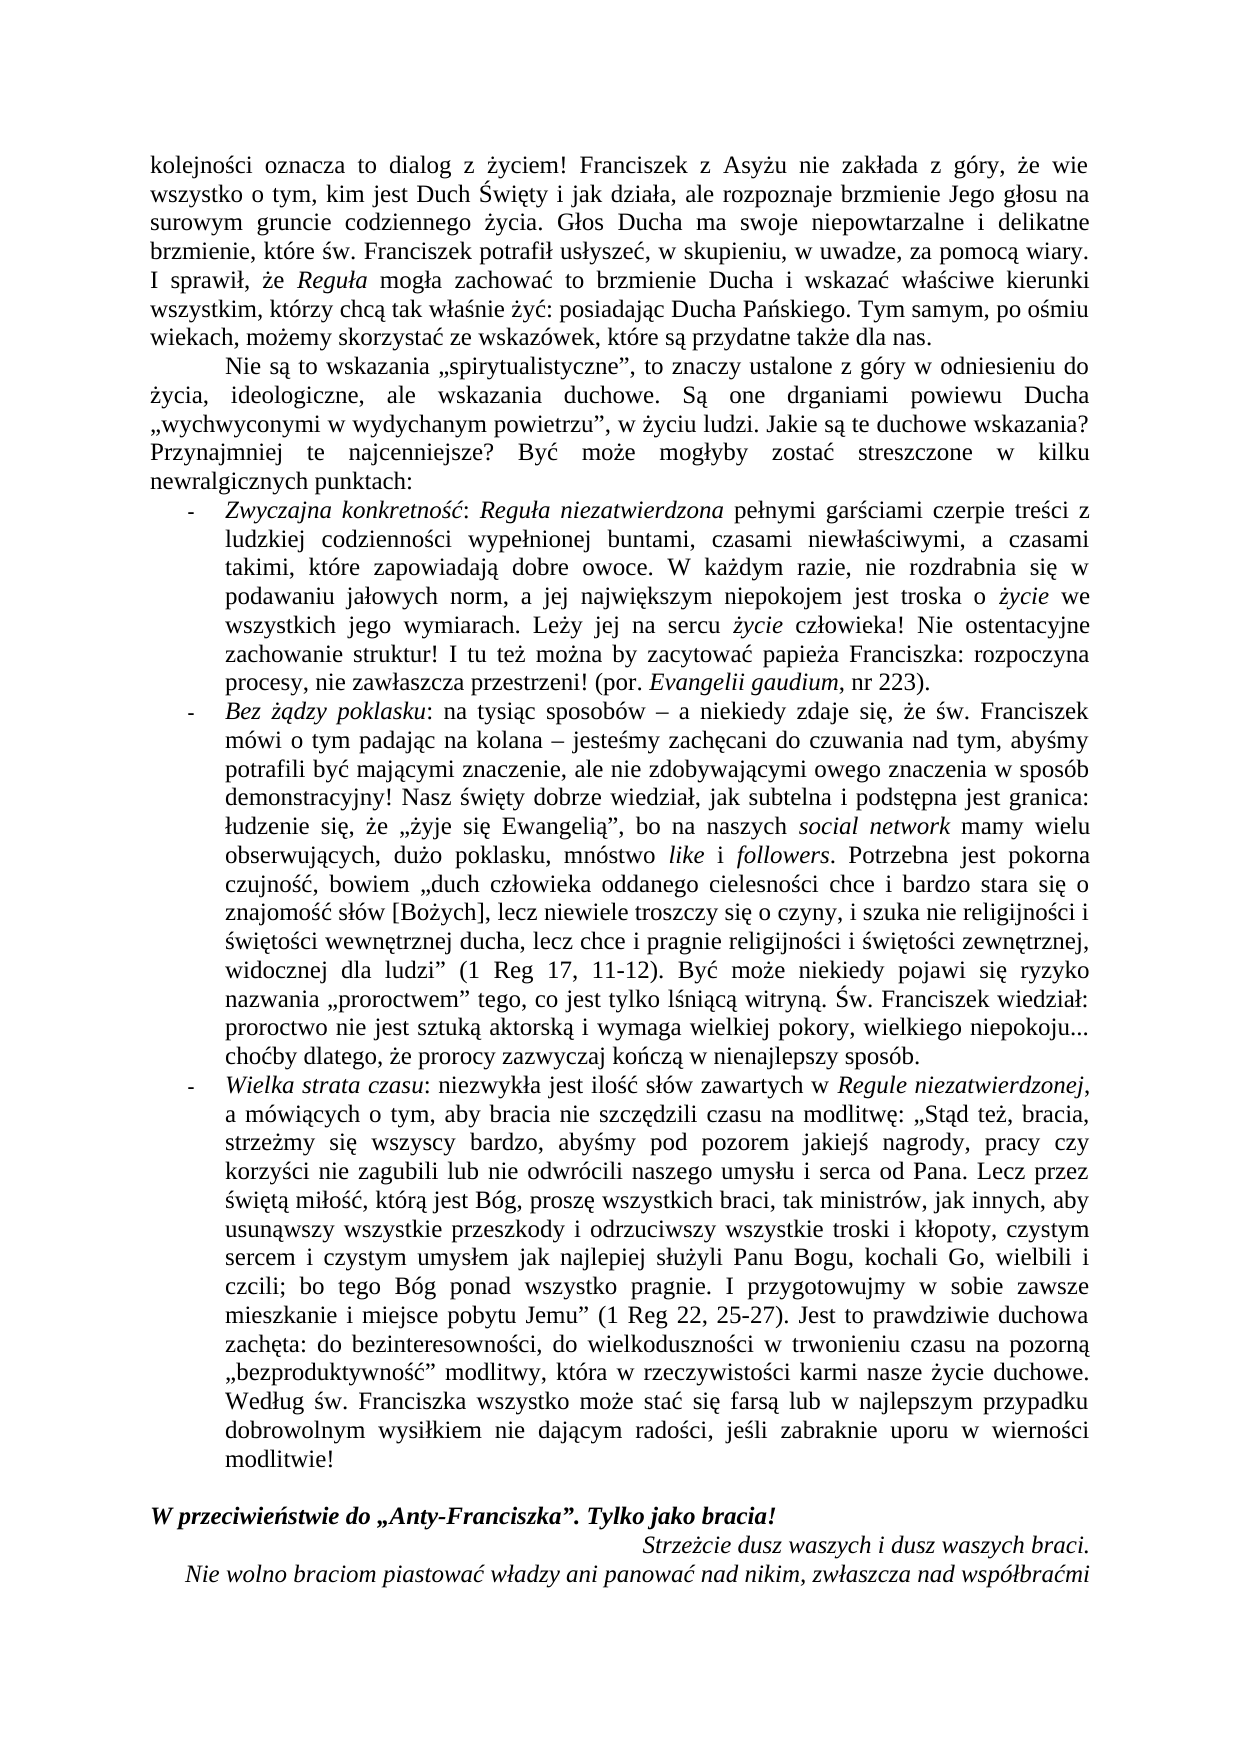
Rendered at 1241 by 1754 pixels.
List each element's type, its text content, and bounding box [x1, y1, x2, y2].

text Strzeżcie dusz waszych i dusz waszych braci. [150, 1530, 1090, 1559]
list Bez żądzy poklasku: na tysiąc sposobów – a niekiedy zdaje się, że św. Franciszek mówi o tym padając na kolana – jesteśmy zachęcani do czuwania nad tym, abyśmy potrafili być mającymi znaczenie, ale nie zdobywającymi owego znaczenia w sposób demonstracyjny! Nasz święty dobrze wiedział, jak subtelna i podstępna jest granica: łudzenie się, że „żyje się Ewangelią”, bo na naszych social network mamy wielu obserwujących, dużo poklasku, mnóstwo like i followers. Potrzebna jest pokorna czujność, bowiem „duch człowieka oddanego cielesności chce i bardzo stara się o znajomość słów [Bożych], lecz niewiele troszczy się o czyny, i szuka nie religijności i świętości wewnętrznej ducha, lecz chce i pragnie religijności i świętości zewnętrznej, widocznej dla ludzi” (1 Reg 17, 11-12). Być może niekiedy pojawi się ryzyko nazwania „proroctwem” tego, co jest tylko lśniącą witryną. Św. Franciszek wiedział: proroctwo nie jest sztuką aktorską i wymaga wielkiej pokory, wielkiego niepokoju... choćby dlatego, że prorocy zazwyczaj kończą w nienajlepszy sposób. [187, 696, 1090, 1070]
text Nie są to wskazania „spirytualistyczne”, to znaczy ustalone z góry w odniesieniu do życia, ideologiczne, ale wskazania duchowe. Są one drganiami powiewu Ducha „wychwyconymi w wydychanym powietrzu”, w życiu ludzi. Jakie są te duchowe wskazania? Przynajmniej te najcenniejsze? Być może mogłyby zostać streszczone w kilku newralgicznych punktach: [150, 351, 1090, 495]
list Wielka strata czasu: niezwykła jest ilość słów zawartych w Regule niezatwierdzonej, a mówiących o tym, aby bracia nie szczędzili czasu na modlitwę: „Stąd też, bracia, strzeżmy się wszyscy bardzo, abyśmy pod pozorem jakiejś nagrody, pracy czy korzyści nie zagubili lub nie odwrócili naszego umysłu i serca od Pana. Lecz przez świętą miłość, którą jest Bóg, proszę wszystkich braci, tak ministrów, jak innych, aby usunąwszy wszystkie przeszkody i odrzuciwszy wszystkie troski i kłopoty, czystym sercem i czystym umysłem jak najlepiej służyli Panu Bogu, kochali Go, wielbili i czcili; bo tego Bóg ponad wszystko pragnie. I przygotowujmy w sobie zawsze mieszkanie i miejsce pobytu Jemu” (1 Reg 22, 25-27). Jest to prawdziwie duchowa zachęta: do bezinteresowności, do wielkoduszności w trwonieniu czasu na pozorną „bezproduktywność” modlitwy, która w rzeczywistości karmi nasze życie duchowe. Według św. Franciszka wszystko może stać się farsą lub w najlepszym przypadku dobrowolnym wysiłkiem nie dającym radości, jeśli zabraknie uporu w wierności modlitwie! [187, 1070, 1090, 1472]
list Zwyczajna konkretność: Reguła niezatwierdzona pełnymi garściami czerpie treści z ludzkiej codzienności wypełnionej buntami, czasami niewłaściwymi, a czasami takimi, które zapowiadają dobre owoce. W każdym razie, nie rozdrabnia się w podawaniu jałowych norm, a jej największym niepokojem jest troska o życie we wszystkich jego wymiarach. Leży jej na sercu życie człowieka! Nie ostentacyjne zachowanie struktur! I tu też można by zacytować papieża Franciszka: rozpoczyna procesy, nie zawłaszcza przestrzeni! (por. Evangelii gaudium, nr 223). [187, 495, 1090, 696]
text W przeciwieństwie do „Anty-Franciszka”. Tylko jako bracia! [150, 1501, 1090, 1530]
text Nie wolno braciom piastować władzy ani panować nad nikim, zwłaszcza nad współbraćmi [150, 1559, 1090, 1587]
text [150, 150, 1090, 351]
